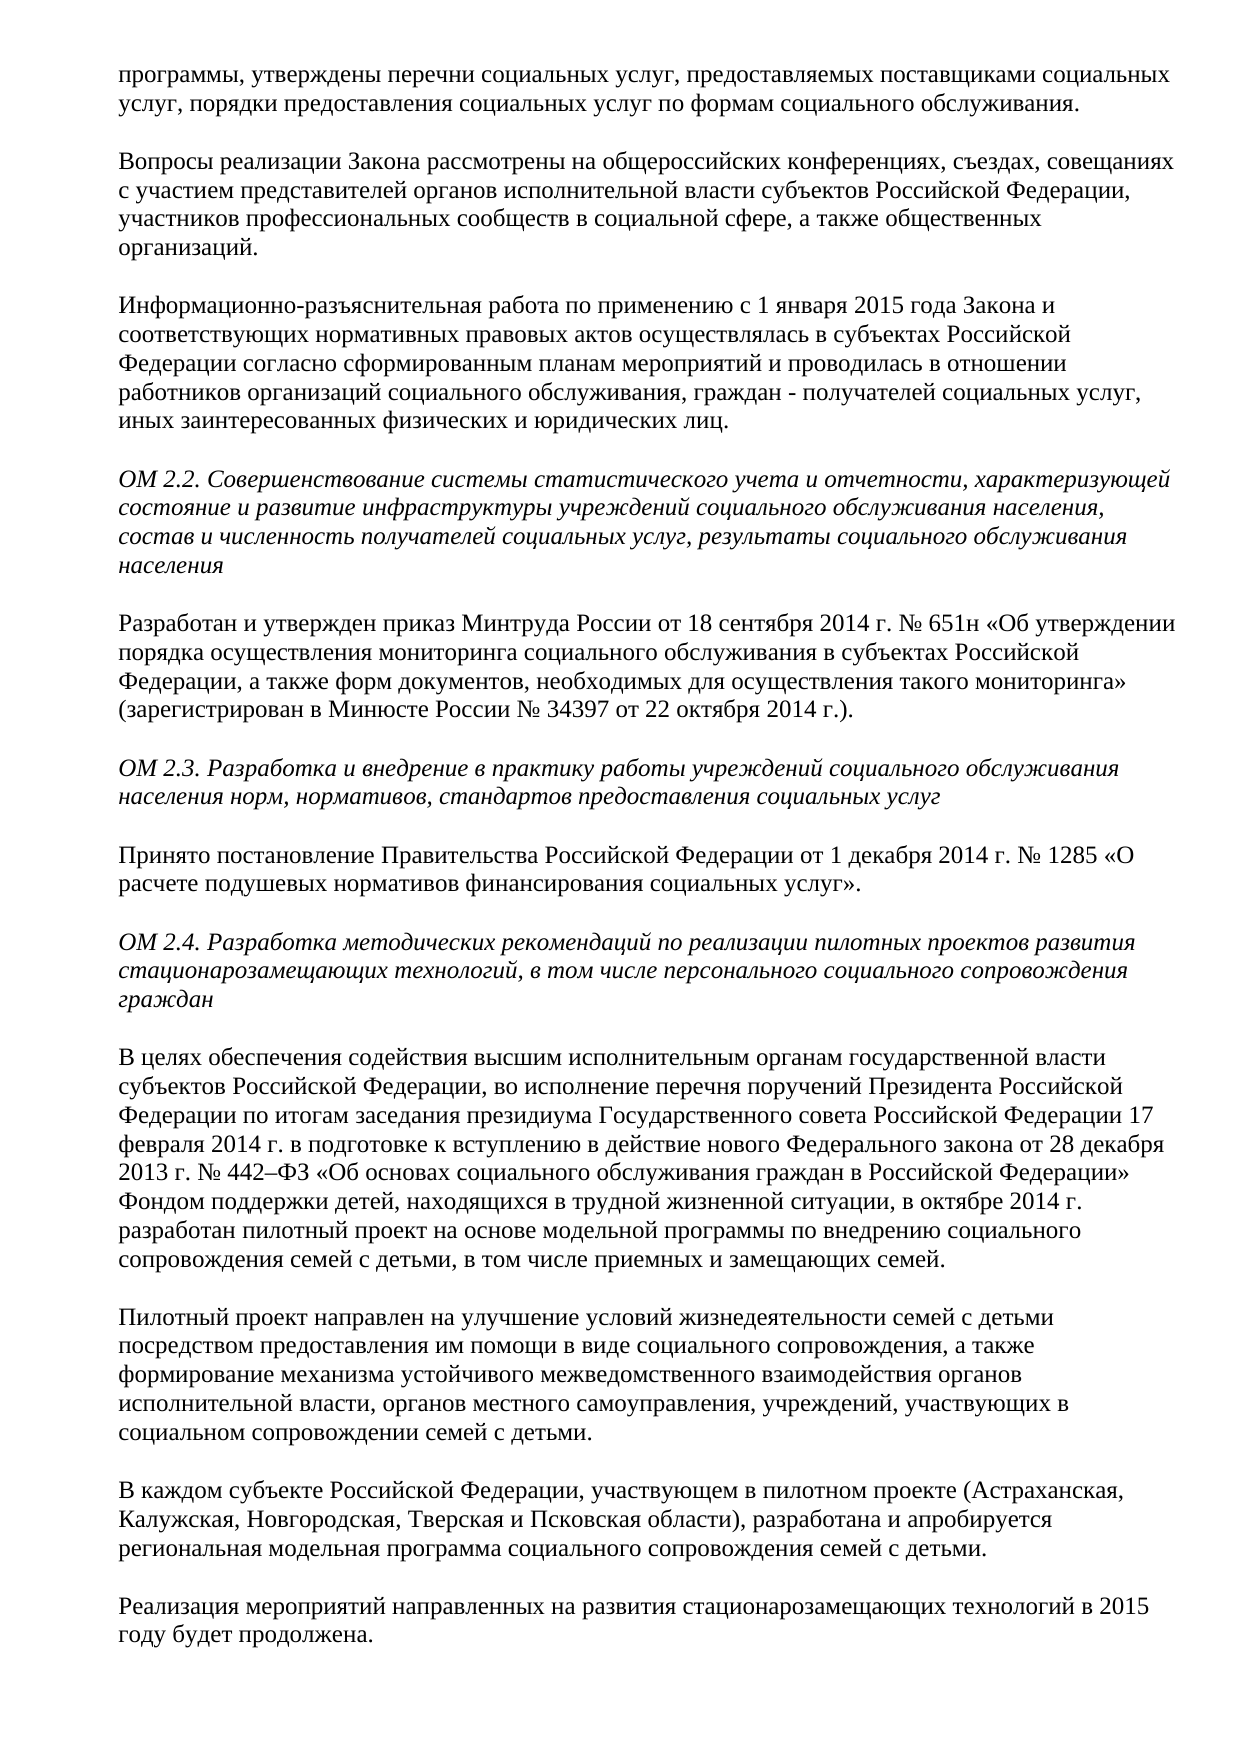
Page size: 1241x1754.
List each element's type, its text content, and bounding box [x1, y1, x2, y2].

text Вопросы реализации Закона рассмотрены на общероссийских конференциях, съездах, совещаниях с участием представителей органов исполнительной власти субъектов Российской Федерации, участников профессиональных сообществ в социальной сфере, а также общественных организаций. [118, 146, 1181, 261]
text ОМ 2.2. Совершенствование системы статистического учета и отчетности, характеризующей состояние и развитие инфраструктуры учреждений социального обслуживания населения, состав и численность получателей социальных услуг, результаты социального обслуживания населения [118, 464, 1181, 579]
text Реализация мероприятий направленных на развития стационарозамещающих технологий в 2015 году будет продолжена. [118, 1591, 1181, 1648]
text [118, 59, 1181, 117]
text В каждом субъекте Российской Федерации, участвующем в пилотном проекте (Астраханская, Калужская, Новгородская, Тверская и Псковская области), разработана и апробируется региональная модельная программа социального сопровождения семей с детьми. [118, 1475, 1181, 1561]
text В целях обеспечения содействия высшим исполнительным органам государственной власти субъектов Российской Федерации, во исполнение перечня поручений Президента Российской Федерации по итогам заседания президиума Государственного совета Российской Федерации 17 февраля 2014 г. в подготовке к вступлению в действие нового Федерального закона от 28 декабря 2013 г. № 442–ФЗ «Об основах социального обслуживания граждан в Российской Федерации» Фондом поддержки детей, находящихся в трудной жизненной ситуации, в октябре 2014 г. разработан пилотный проект на основе модельной программы по внедрению социального сопровождения семей с детьми, в том числе приемных и замещающих семей. [118, 1042, 1181, 1272]
text ОМ 2.4. Разработка методических рекомендаций по реализации пилотных проектов развития стационарозамещающих технологий, в том числе персонального социального сопровождения граждан [118, 927, 1181, 1013]
text Пилотный проект направлен на улучшение условий жизнедеятельности семей с детьми посредством предоставления им помощи в виде социального сопровождения, а также формирование механизма устойчивого межведомственного взаимодействия органов исполнительной власти, органов местного самоуправления, учреждений, участвующих в социальном сопровождении семей с детьми. [118, 1302, 1181, 1446]
text ОМ 2.3. Разработка и внедрение в практику работы учреждений социального обслуживания населения норм, нормативов, стандартов предоставления социальных услуг [118, 753, 1181, 810]
text Информационно-разъяснительная работа по применению с 1 января 2015 года Закона и соответствующих нормативных правовых актов осуществлялась в субъектах Российской Федерации согласно сформированным планам мероприятий и проводилась в отношении работников организаций социального обслуживания, граждан - получателей социальных услуг, иных заинтересованных физических и юридических лиц. [118, 291, 1181, 434]
text Разработан и утвержден приказ Минтруда России от 18 сентября 2014 г. № 651н «Об утверждении порядка осуществления мониторинга социального обслуживания в субъектах Российской Федерации, а также форм документов, необходимых для осуществления такого мониторинга» (зарегистрирован в Минюсте России № 34397 от 22 октября 2014 г.). [118, 608, 1181, 723]
text Принято постановление Правительства Российской Федерации от 1 декабря 2014 г. № 1285 «О расчете подушевых нормативов финансирования социальных услуг». [118, 840, 1181, 897]
